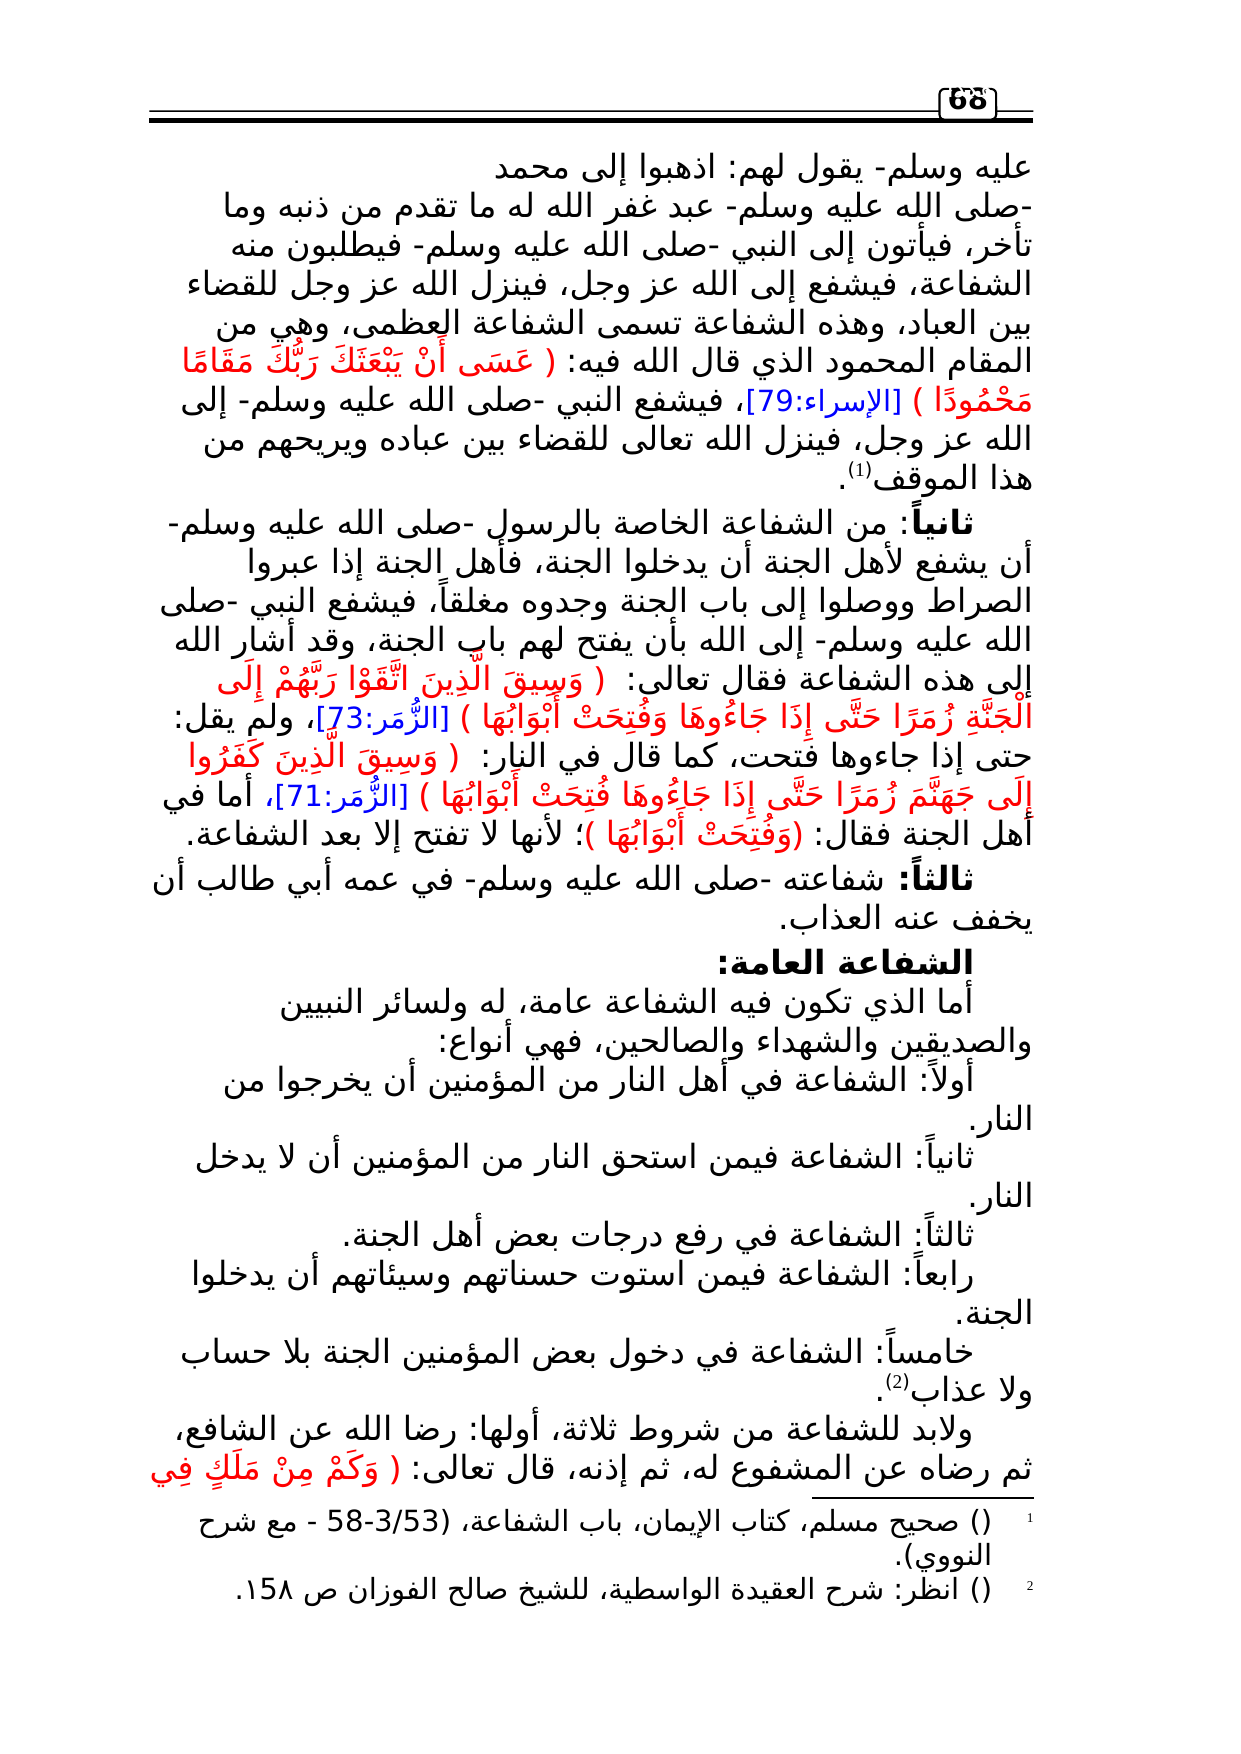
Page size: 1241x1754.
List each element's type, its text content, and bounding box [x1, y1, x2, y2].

list رابعاً: الشفاعة فيمن استوت حسناتهم وسيئاتهم أن يدخلوا الجنة. [148, 1254, 1033, 1332]
list الشفاعة العامة: [148, 943, 1033, 982]
list ثالثاً: شفاعته -صلى الله عليه وسلم- في عمه أبي طالب أن يخفف عنه العذاب. [148, 859, 1033, 937]
list خامساً: الشفاعة في دخول بعض المؤمنين الجنة بلا حساب ولا عذاب(). [148, 1332, 1033, 1410]
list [148, 148, 1033, 497]
list أولاً: الشفاعة في أهل النار من المؤمنين أن يخرجوا من النار. [148, 1060, 1033, 1138]
list أما الذي تكون فيه الشفاعة عامة، له ولسائر النبيين والصديقين والشهداء والصالحين، فهي أنواع: [148, 982, 1033, 1060]
list ثانياً: الشفاعة فيمن استحق النار من المؤمنين أن لا يدخل النار. [148, 1138, 1033, 1216]
list ثانياً: من الشفاعة الخاصة بالرسول -صلى الله عليه وسلم- أن يشفع لأهل الجنة أن يدخلوا الجنة، فأهل الجنة إذا عبروا الصراط ووصلوا إلى باب الجنة وجدوه مغلقاً، فيشفع النبي -صلى الله عليه وسلم- إلى الله بأن يفتح لهم باب الجنة، وقد أشار الله إلى هذه الشفاعة فقال تعالى: ﴿ وَسِيقَ الَّذِينَ اتَّقَوْا رَبَّهُمْ إِلَى الْجَنَّةِ زُمَرًا حَتَّى إِذَا جَاءُوهَا وَفُتِحَتْ أَبْوَابُهَا ﴾ [الزُّمَر:73]، ولم يقل: حتى إذا جاءوها فتحت، كما قال في النار: ﴿ وَسِيقَ الَّذِينَ كَفَرُوا إِلَى جَهَنَّمَ زُمَرًا حَتَّى إِذَا جَاءُوهَا فُتِحَتْ أَبْوَابُهَا ﴾ [الزُّمَر:71]، أما في أهل الجنة فقال: ﴿وَفُتِحَتْ أَبْوَابُهَا ﴾؛ لأنها لا تفتح إلا بعد الشفاعة. [148, 504, 1033, 853]
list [148, 1410, 1033, 1487]
list ثالثاً: الشفاعة في رفع درجات بعض أهل الجنة. [148, 1216, 1033, 1254]
